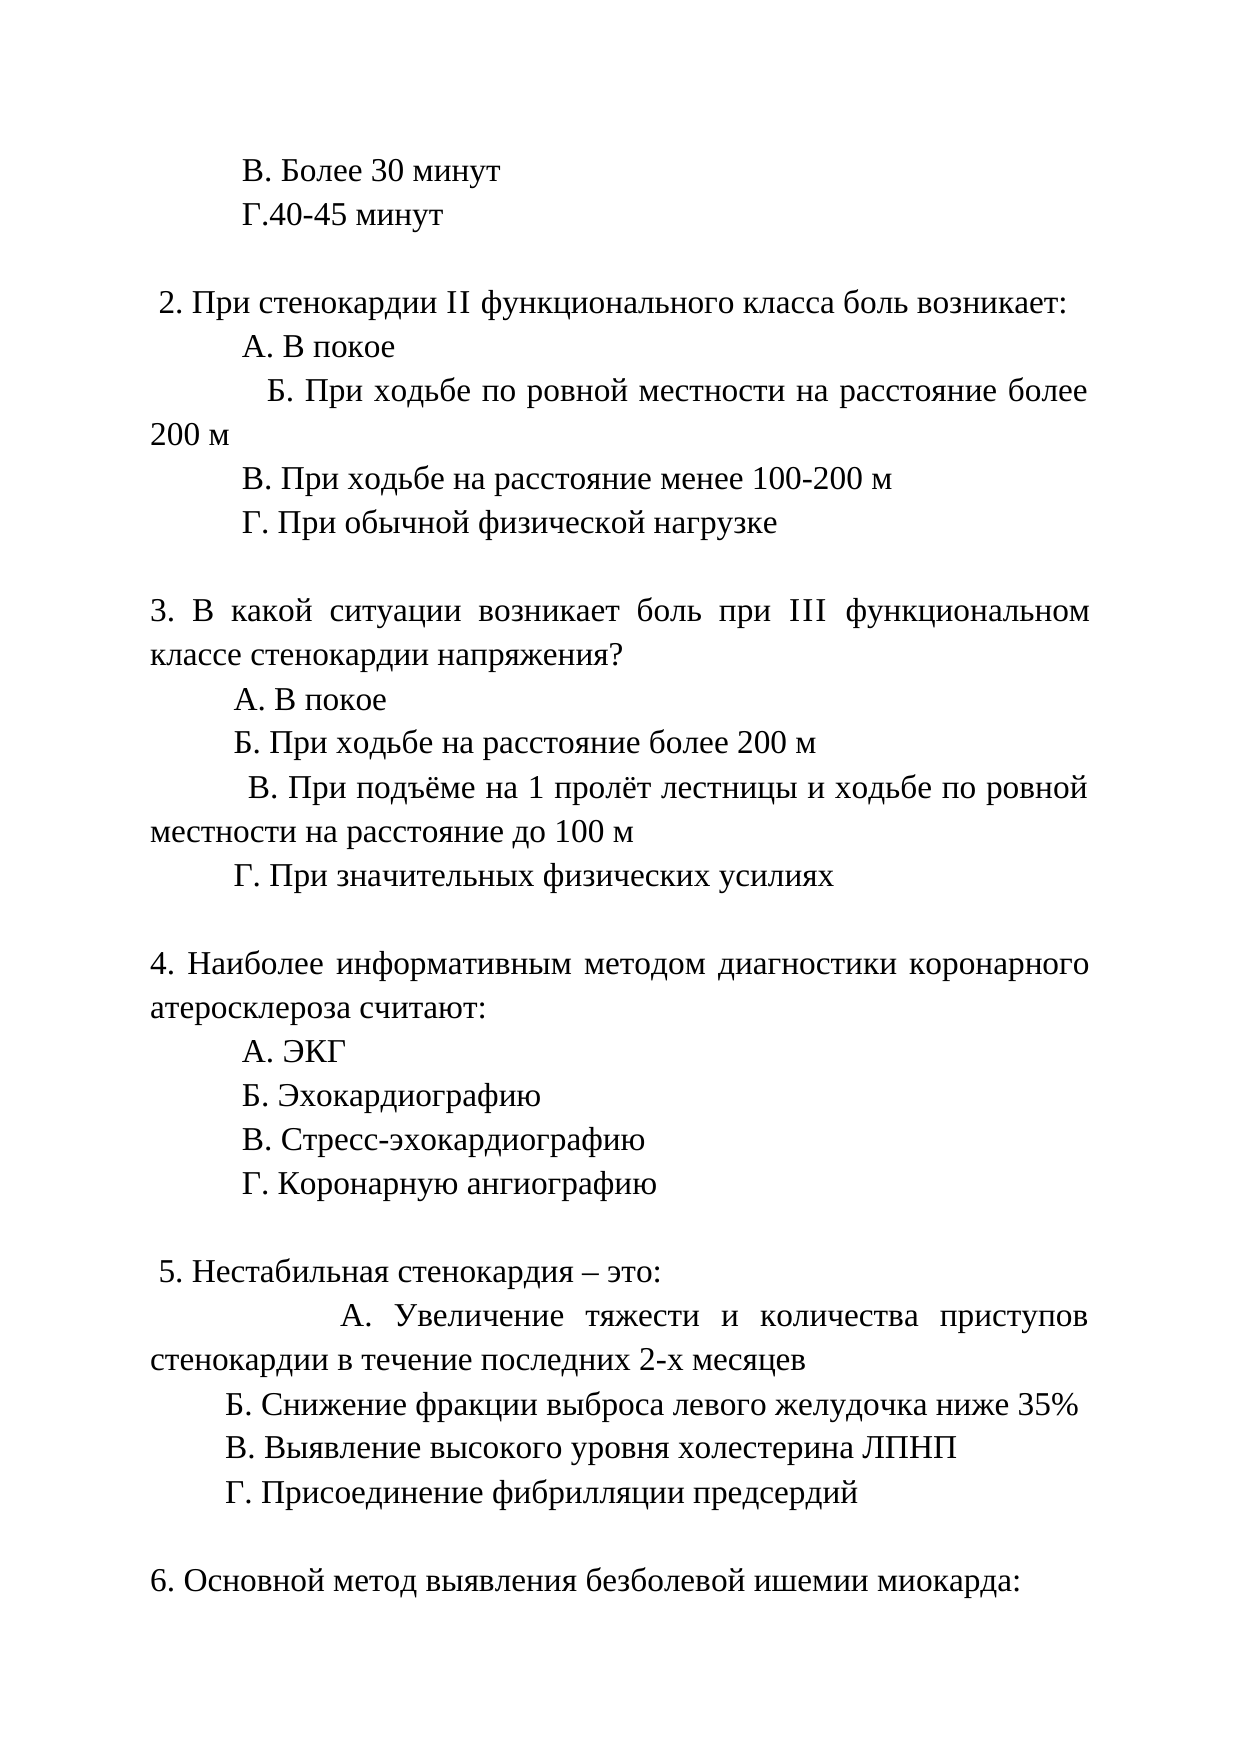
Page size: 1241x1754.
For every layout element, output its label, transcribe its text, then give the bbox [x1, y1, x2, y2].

text 4. Наиболее информативным методом диагностики коронарного атеросклероза считают: [150, 943, 1090, 1026]
text Г. Коронарную ангиографию [150, 1163, 1090, 1202]
text А. ЭКГ [150, 1031, 1090, 1069]
text Г. При значительных физических усилиях [150, 855, 1090, 893]
text 3. В какой ситуации возникает боль при III функциональном классе стенокардии напряжения? [150, 591, 1090, 673]
text Б. Снижение фракции выброса левого желудочка ниже 35% [150, 1384, 1090, 1422]
text А. В покое [150, 679, 1090, 717]
text Б. При ходьбе на расстояние более 200 м [150, 723, 1090, 761]
text 2. При стенокардии II функционального класса боль возникает: [150, 282, 1090, 321]
text В. Более 30 минут [150, 150, 1090, 188]
text В. Выявление высокого уровня холестерина ЛПНП [150, 1428, 1090, 1466]
text Г.40-45 минут [150, 194, 1090, 232]
text А. Увеличение тяжести и количества приступов стенокардии в течение последних 2-х месяцев [150, 1296, 1090, 1378]
text В. Стресс-эхокардиографию [150, 1119, 1090, 1158]
text Б. Эхокардиографию [150, 1075, 1090, 1114]
text В. При подъёме на 1 пролёт лестницы и ходьбе по ровной местности на расстояние до 100 м [150, 767, 1090, 849]
text Г. При обычной физической нагрузке [150, 502, 1090, 541]
text Б. При ходьбе по ровной местности на расстояние более 200 м [150, 370, 1090, 453]
text 5. Нестабильная стенокардия – это: [150, 1252, 1090, 1290]
text Г. Присоединение фибрилляции предсердий [150, 1472, 1090, 1510]
text А. В покое [150, 326, 1090, 364]
text 6. Основной метод выявления безболевой ишемии миокарда: [150, 1560, 1090, 1598]
text В. При ходьбе на расстояние менее 100-200 м [150, 458, 1090, 497]
